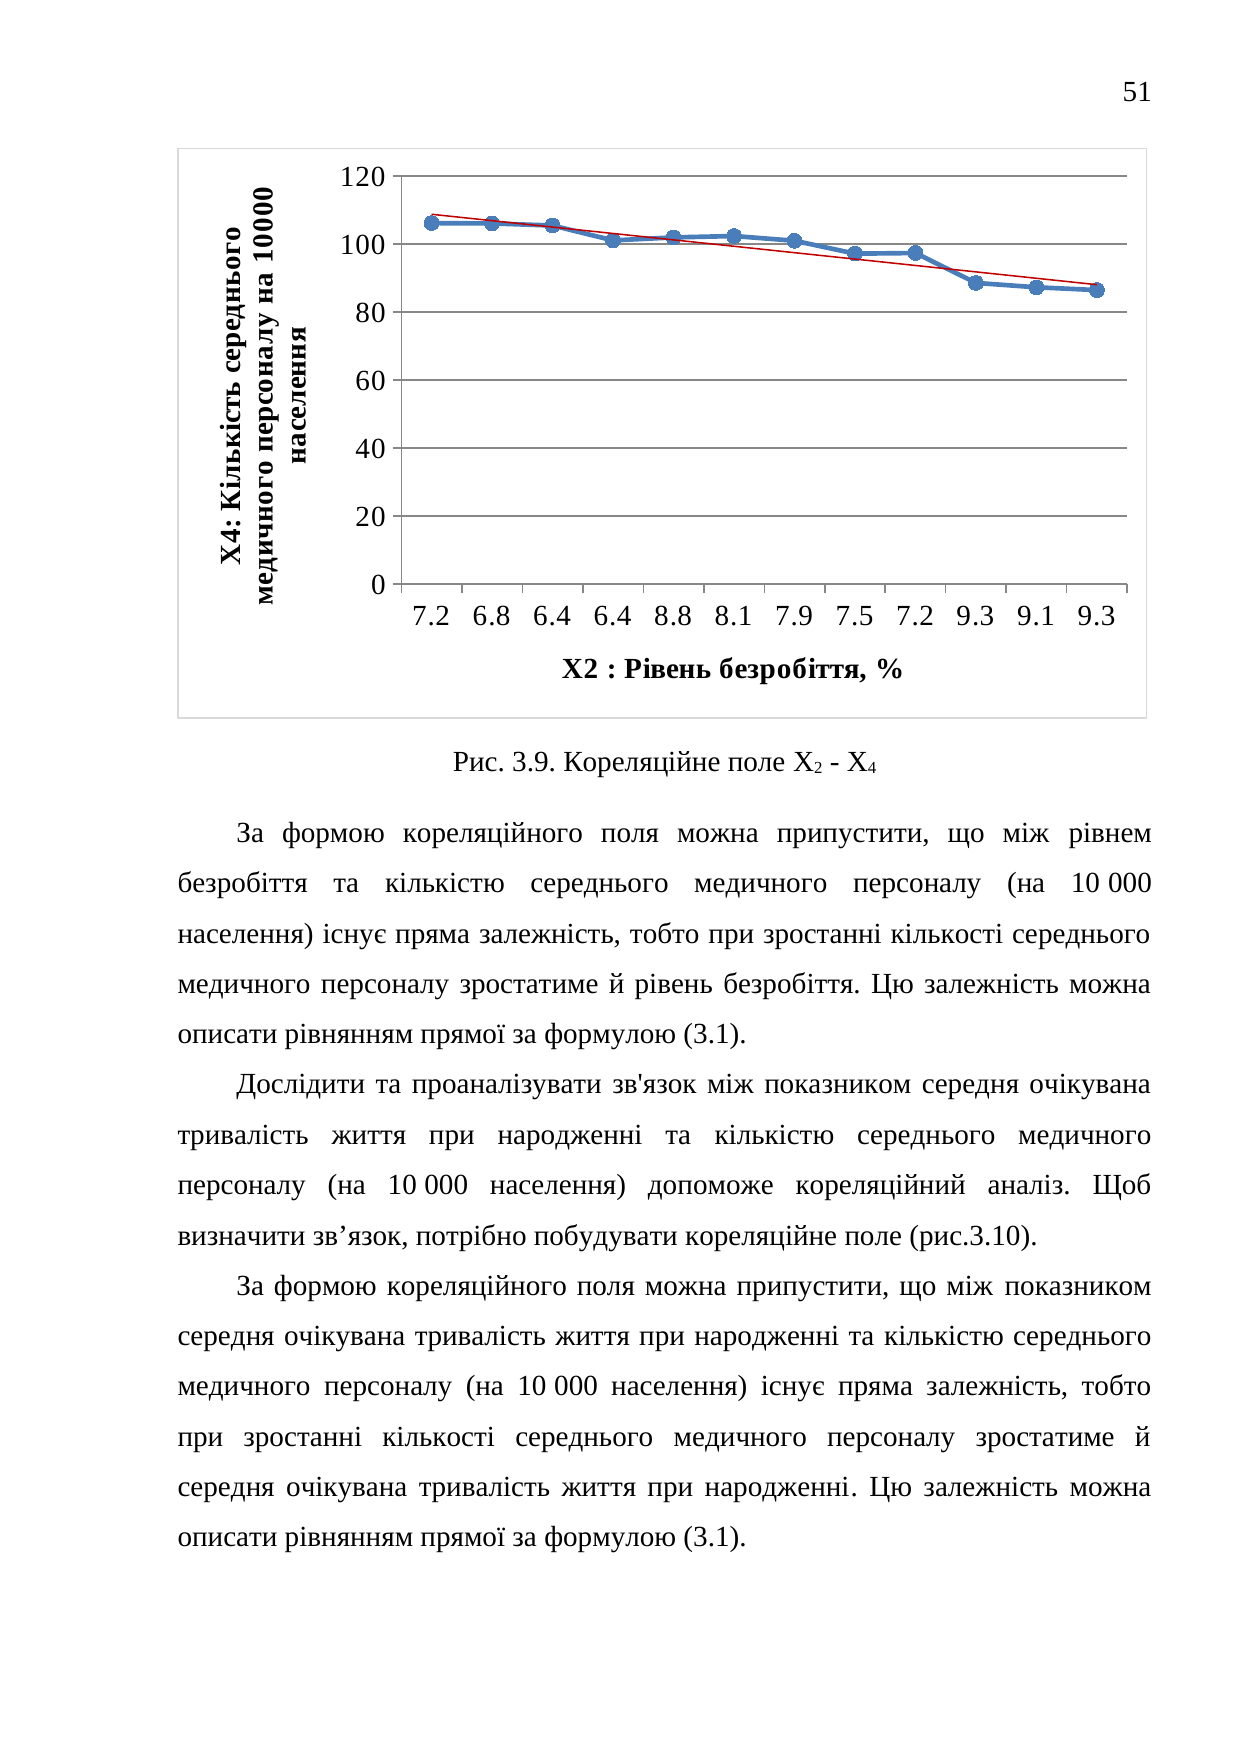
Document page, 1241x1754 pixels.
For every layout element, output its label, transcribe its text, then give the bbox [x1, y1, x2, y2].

text Рис. 3.9. Кореляційне поле Х2 - Х4 [177, 744, 1152, 777]
text За формою кореляційного поля можна припустити, що між показником середня очікувана тривалість життя при народженні та кількістю середнього медичного персоналу (на 10 000 населення) існує пряма залежність, тобто при зростанні кількості середнього медичного персоналу зростатиме й середня очікувана тривалість життя при народженні. Цю залежність можна описати рівнянням прямої за формулою (3.1). [177, 1268, 1152, 1553]
text За формою кореляційного поля можна припустити, що між рівнем безробіття та кількістю середнього медичного персоналу (на 10 000 населення) існує пряма залежність, тобто при зростанні кількості середнього медичного персоналу зростатиме й рівень безробіття. Цю залежність можна описати рівнянням прямої за формулою (3.1). [177, 815, 1152, 1050]
text Дослідити та проаналізувати зв'язок між показником середня очікувана тривалість життя при народженні та кількістю середнього медичного персоналу (на 10 000 населення) допоможе кореляційний аналіз. Щоб визначити зв’язок, потрібно побудувати кореляційне поле (рис.3.10). [177, 1067, 1152, 1251]
